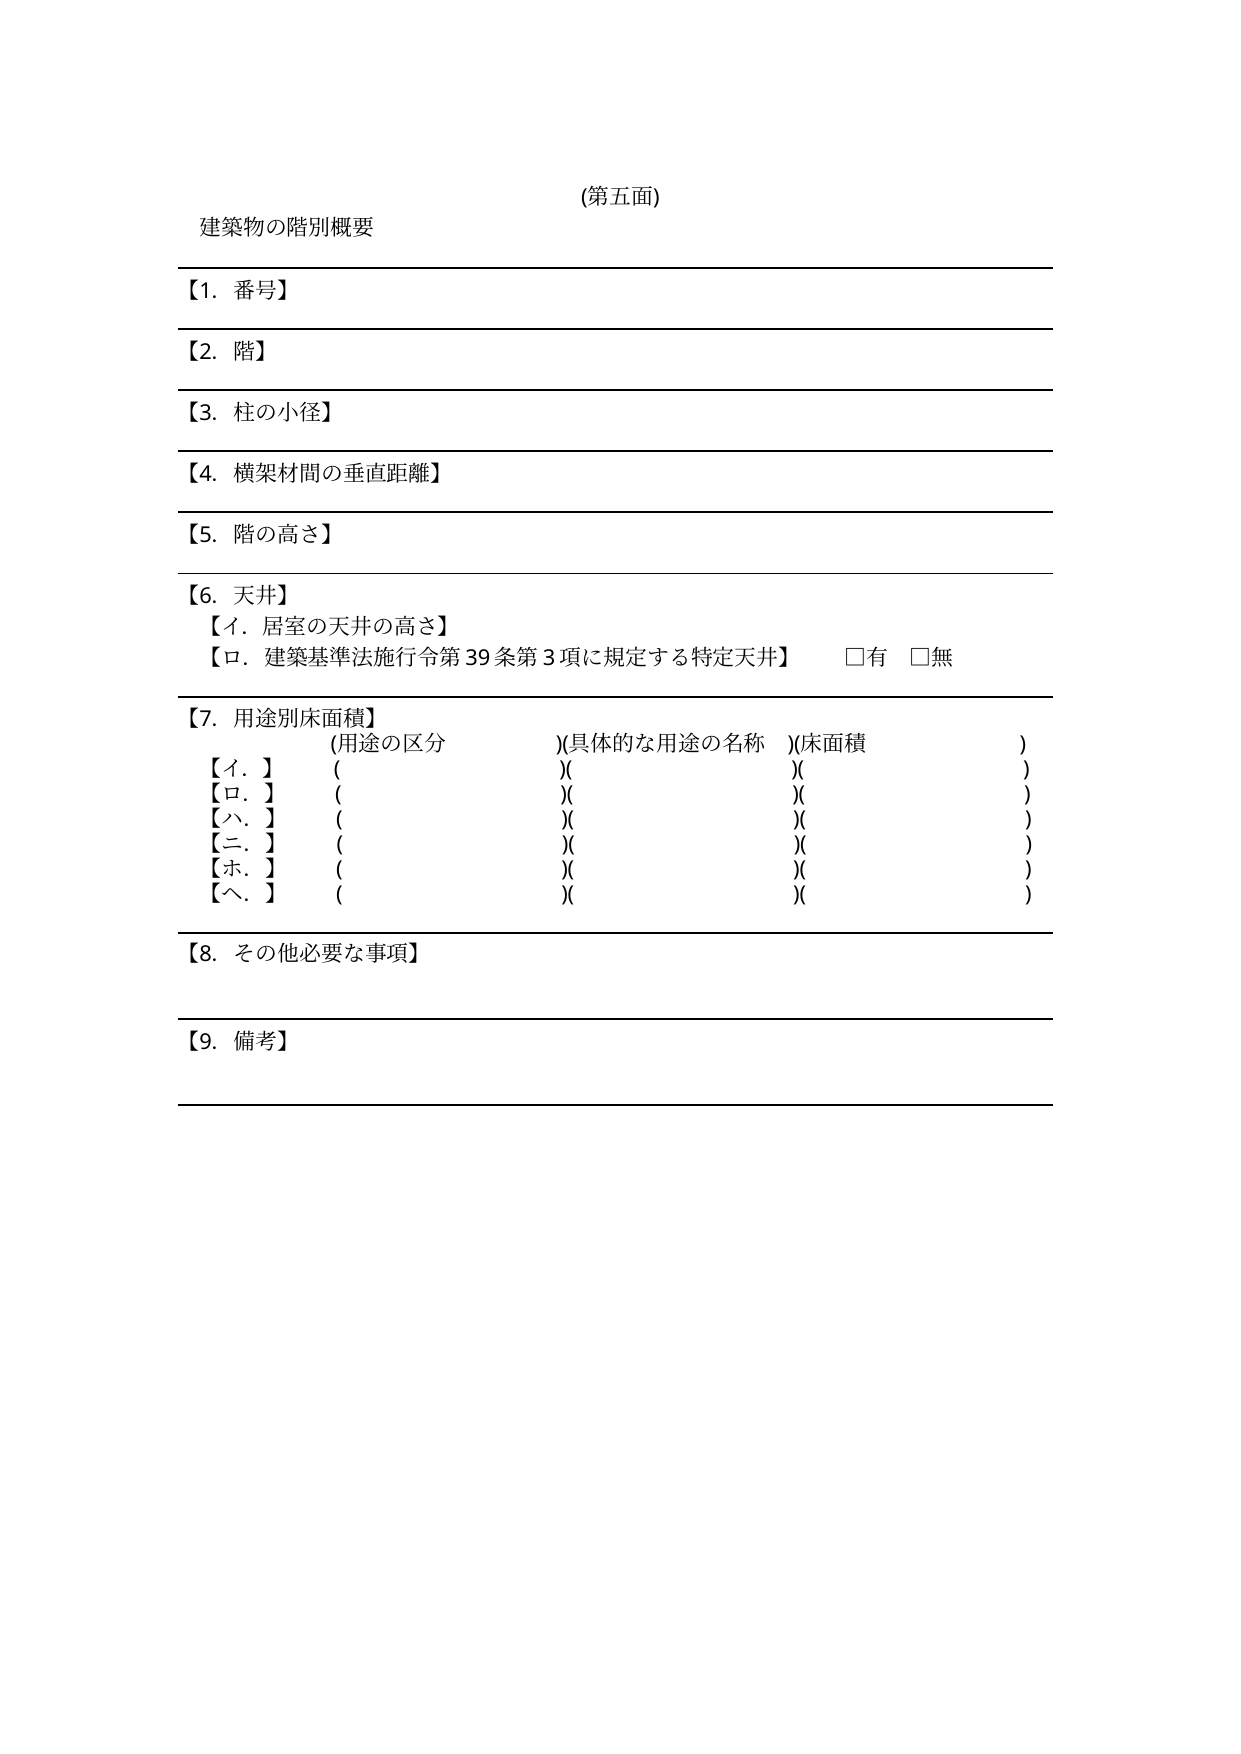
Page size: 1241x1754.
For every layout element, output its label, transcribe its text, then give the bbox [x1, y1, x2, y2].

text (第五面) [177, 179, 1063, 211]
text 【5．階の高さ】 [177, 522, 1063, 547]
text 【1．番号】 [177, 278, 1063, 303]
text 【8．その他必要な事項】 [177, 937, 1063, 968]
text 【3．柱の小径】 [177, 400, 1063, 425]
text 【ハ．】 ( )( )( ) [177, 807, 1063, 832]
text 【ヘ．】 ( )( )( ) [177, 882, 1063, 907]
text 【9．備考】 [177, 1029, 1063, 1054]
text 建築物の階別概要 [177, 211, 1063, 242]
text 【7．用途別床面積】 [177, 707, 1063, 732]
text 【6．天井】 [177, 583, 1063, 608]
text 【4．横架材間の垂直距離】 [177, 461, 1063, 486]
text 【ホ．】 ( )( )( ) [177, 857, 1063, 882]
text 【ニ．】 ( )( )( ) [177, 832, 1063, 857]
text 【ロ．建築基準法施行令第39条第3項に規定する特定天井】 □有 □無 [177, 646, 1063, 671]
text 【イ．】 ( )( )( ) [177, 757, 1063, 782]
text 【イ．居室の天井の高さ】 [177, 614, 1063, 639]
text 【2．階】 [177, 339, 1063, 364]
text 【ロ．】 ( )( )( ) [177, 782, 1063, 807]
text (用途の区分 )(具体的な用途の名称 )(床面積 ) [177, 732, 1063, 757]
